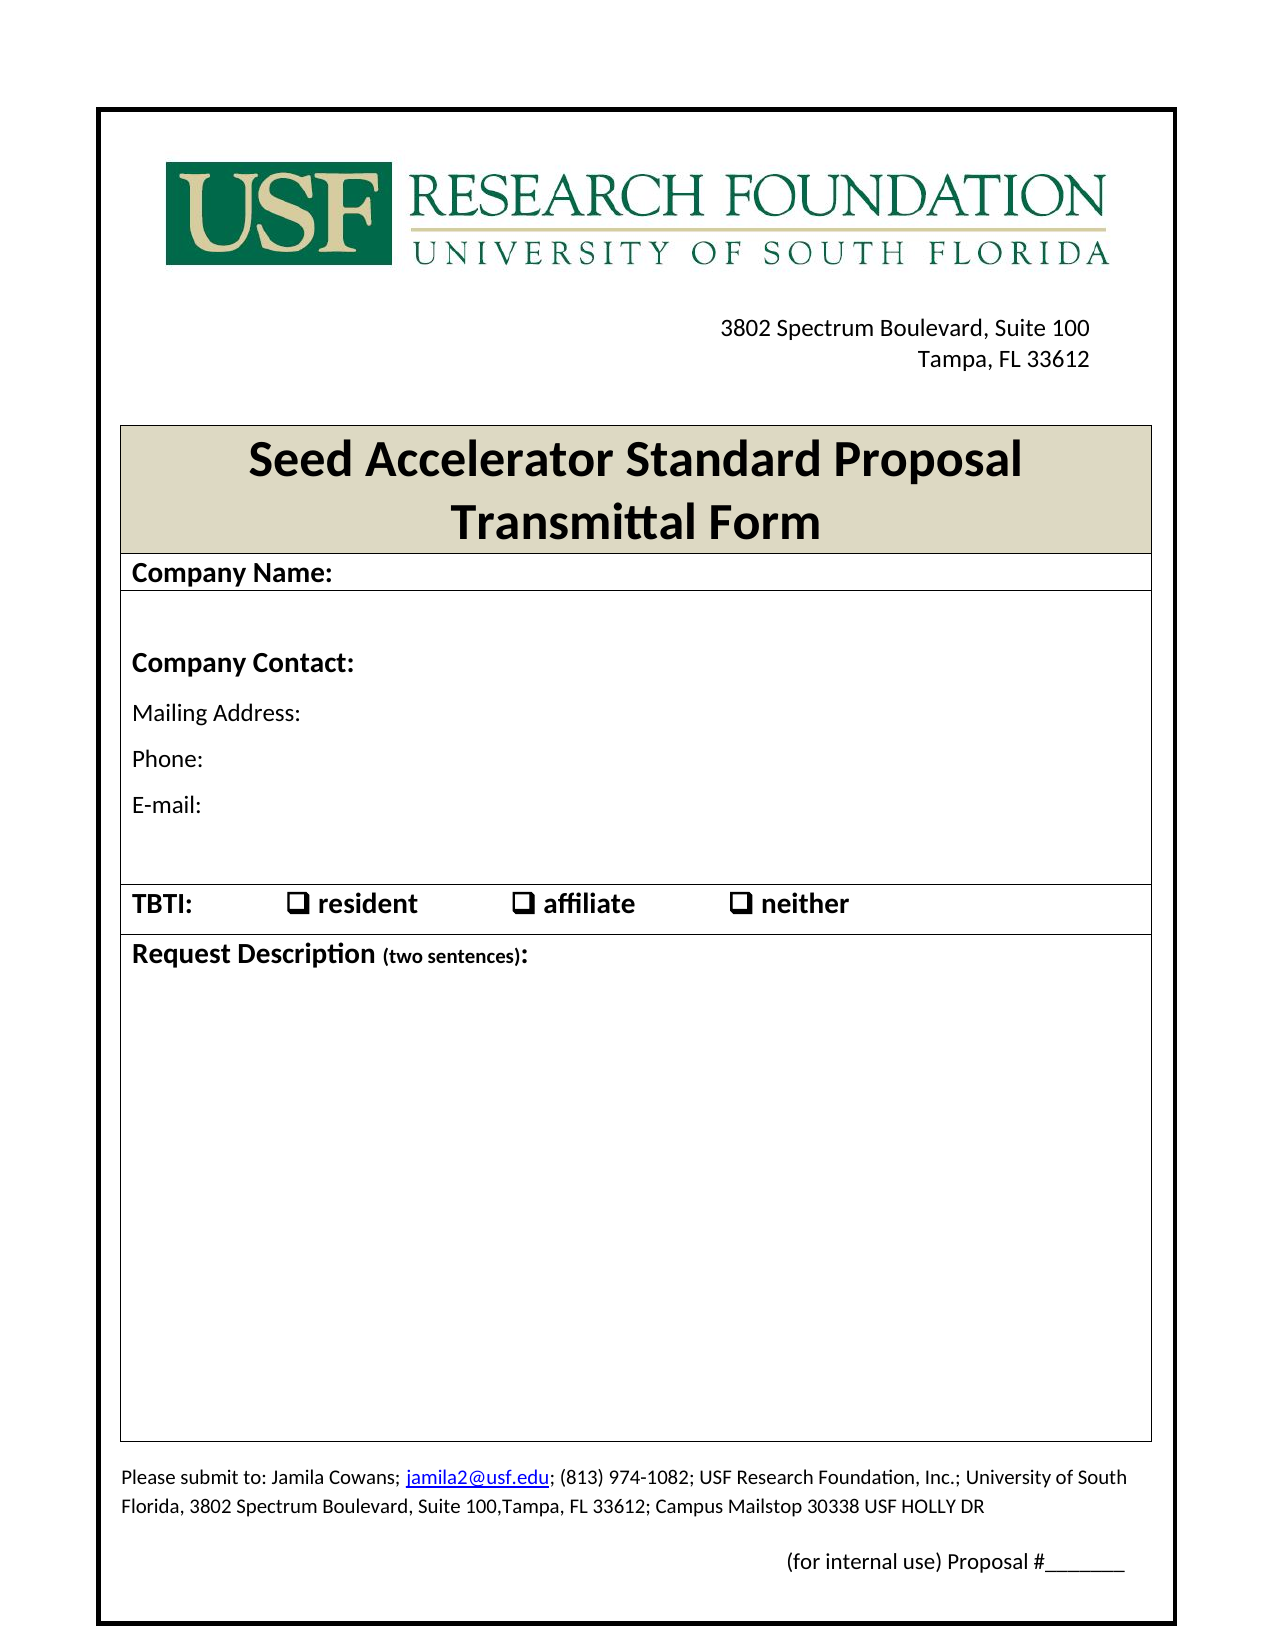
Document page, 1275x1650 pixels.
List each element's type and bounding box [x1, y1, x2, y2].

picture [150, 150, 1124, 293]
